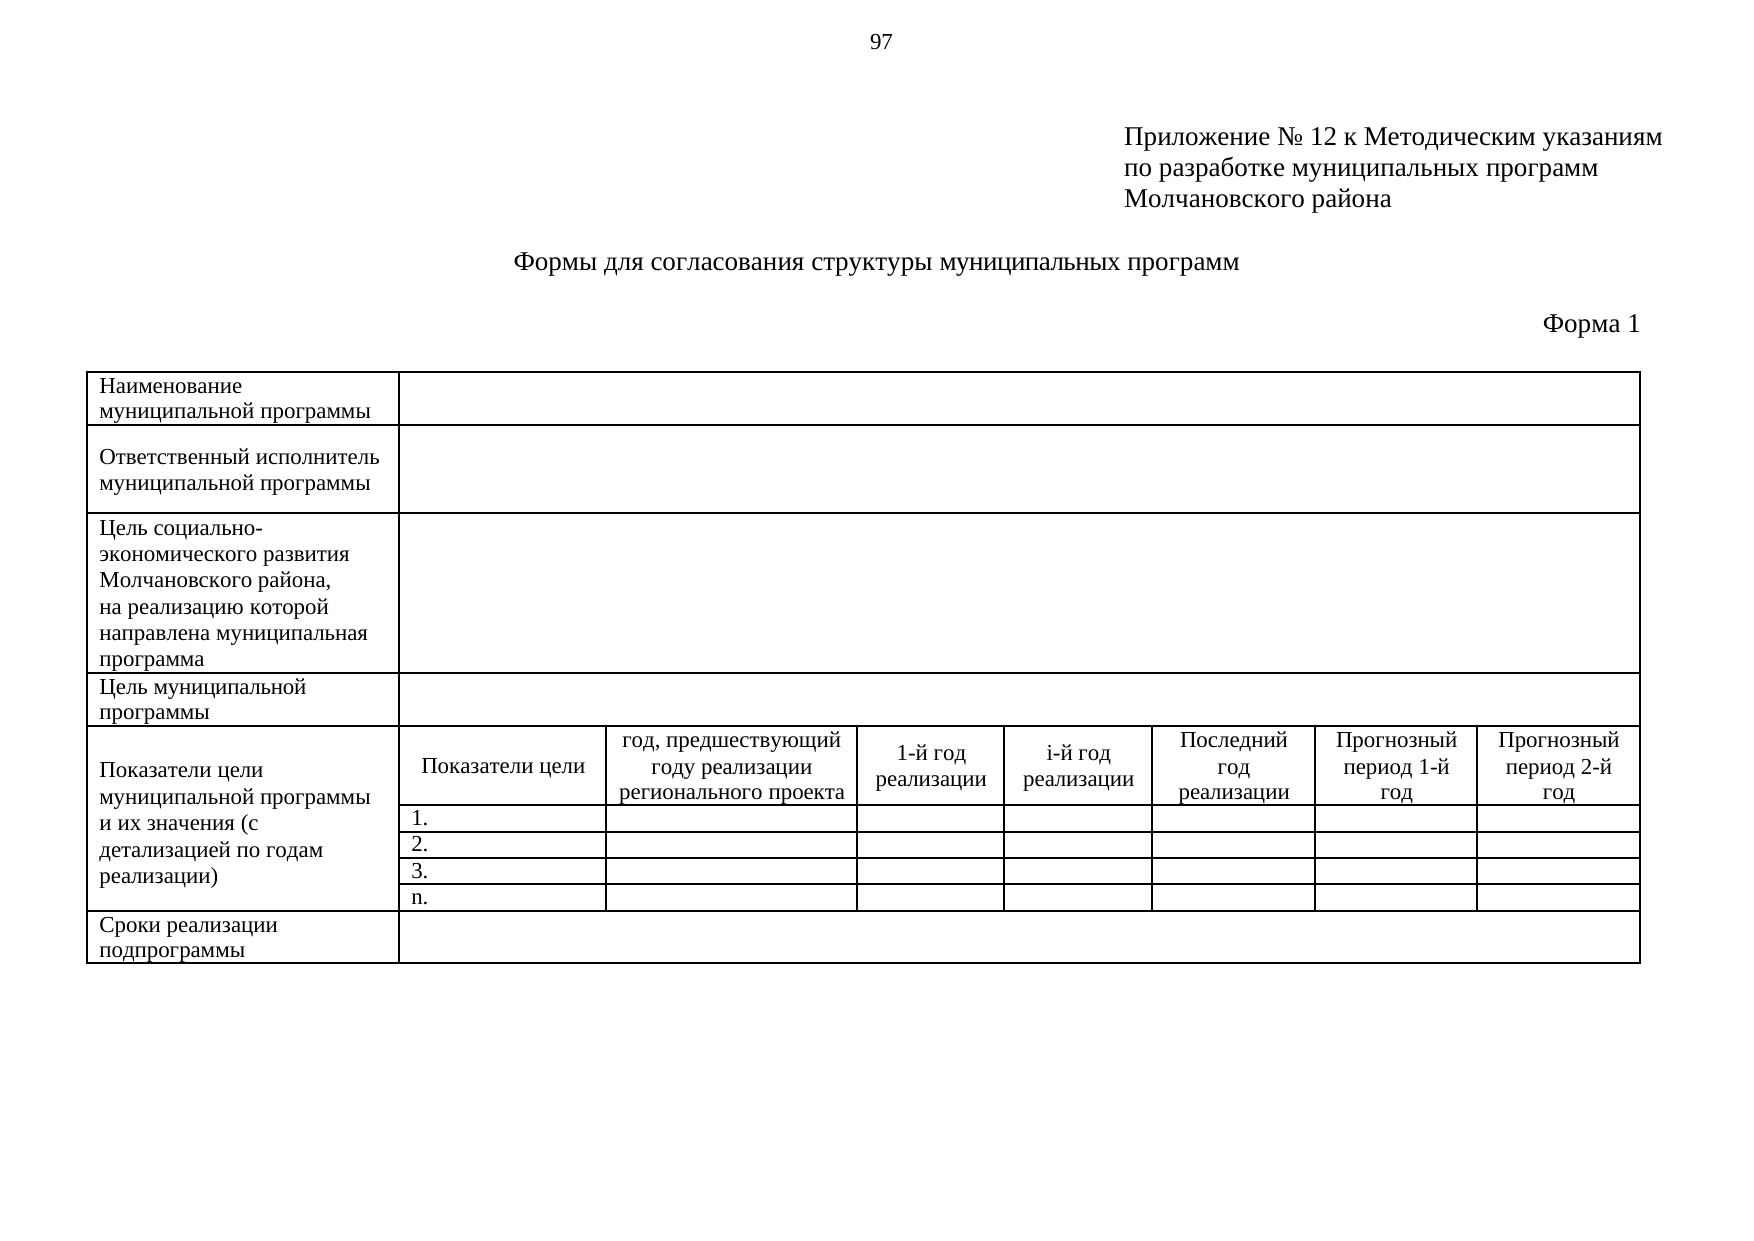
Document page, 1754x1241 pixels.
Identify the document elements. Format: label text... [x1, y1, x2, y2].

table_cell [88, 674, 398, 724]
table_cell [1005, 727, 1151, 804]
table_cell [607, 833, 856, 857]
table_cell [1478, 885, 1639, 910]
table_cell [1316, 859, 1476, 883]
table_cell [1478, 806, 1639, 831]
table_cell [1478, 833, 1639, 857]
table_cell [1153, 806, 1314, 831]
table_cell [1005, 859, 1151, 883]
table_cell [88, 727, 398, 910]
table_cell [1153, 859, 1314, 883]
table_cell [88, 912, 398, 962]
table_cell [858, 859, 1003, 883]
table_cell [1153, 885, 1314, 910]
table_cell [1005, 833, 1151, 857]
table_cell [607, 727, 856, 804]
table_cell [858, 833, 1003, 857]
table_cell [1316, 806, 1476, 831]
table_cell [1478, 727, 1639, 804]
text Приложение № 12 к Методическим указаниям по разработке муниципальных программ [1124, 120, 1666, 182]
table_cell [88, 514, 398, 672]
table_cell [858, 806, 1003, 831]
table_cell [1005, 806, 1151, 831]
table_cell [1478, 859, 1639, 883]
subtitle Формы для согласования структуры муниципальных программ [513, 246, 1731, 277]
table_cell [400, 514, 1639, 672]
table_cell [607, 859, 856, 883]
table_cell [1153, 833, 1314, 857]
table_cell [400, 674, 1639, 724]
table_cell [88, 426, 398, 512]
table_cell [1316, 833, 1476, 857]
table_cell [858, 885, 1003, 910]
text Форма 1 [31, 307, 1641, 338]
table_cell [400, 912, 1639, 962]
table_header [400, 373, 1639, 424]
text Молчановского района [1050, 183, 1666, 214]
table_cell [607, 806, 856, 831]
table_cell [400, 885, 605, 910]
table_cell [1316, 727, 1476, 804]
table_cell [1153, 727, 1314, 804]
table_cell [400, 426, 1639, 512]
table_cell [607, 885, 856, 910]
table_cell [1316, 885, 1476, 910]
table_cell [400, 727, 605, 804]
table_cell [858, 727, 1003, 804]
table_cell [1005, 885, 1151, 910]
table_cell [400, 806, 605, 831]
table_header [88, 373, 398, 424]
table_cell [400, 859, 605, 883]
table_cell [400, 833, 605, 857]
